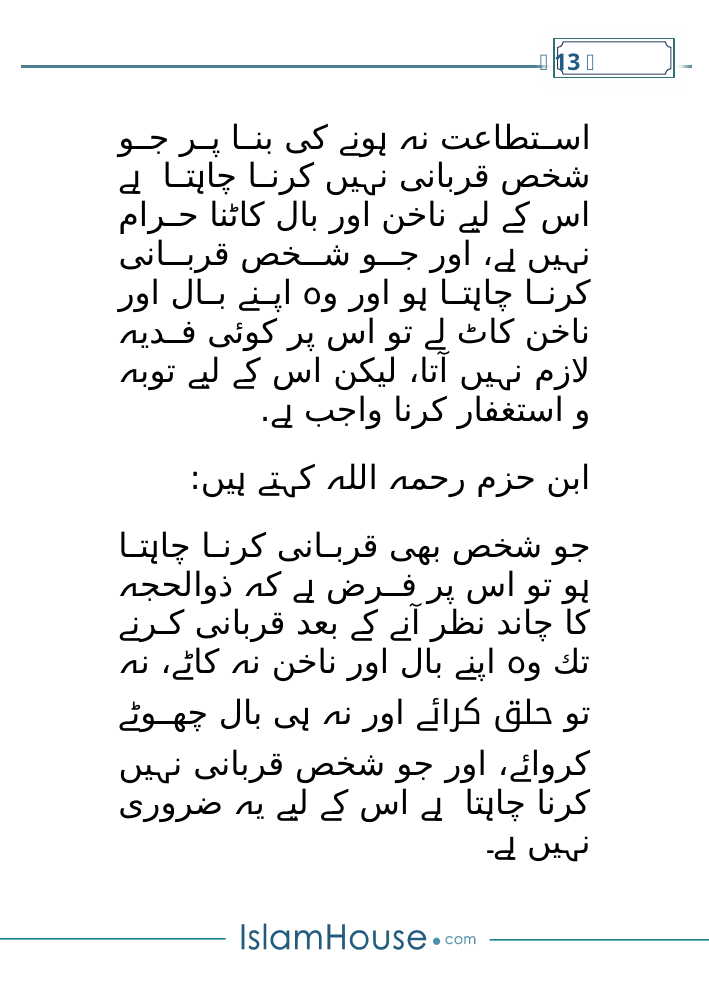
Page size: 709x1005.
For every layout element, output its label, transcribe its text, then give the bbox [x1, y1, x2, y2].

text جو شخص بھى قربانى كرنا چاہتا ہو تو اس پر فرض ہے كہ ذوالحجہ كا چاند نظر آنے كے بعد قربانى كرنے تك وہ اپنے بال اور ناخن نہ كاٹے، نہ تو حلق کرائے اور نہ ہى بال چھوٹے كروائے، اور جو شخص قربانى نہیں كرنا چاہتا ہے اس كے ليے يہ ضروری نہیں ہے۔ [118, 526, 591, 861]
picture [0, 918, 226, 955]
picture [233, 919, 709, 956]
text استطاعت نہ ہونے كى بنا پر جو شخص قربانى نہیں كرنا چاہتا ہے اس كے ليے ناخن اور بال كاٹنا حرام نہیں ہے، اور جو شخص قربانى كرنا چاہتا ہو اور وہ اپنے بال اور ناخن كاٹ لے تو اس پر كوئى فديہ لازم نہيں آتا، ليكن اس كے ليے توبہ و استغفار كرنا واجب ہے. [118, 118, 591, 429]
text ابن حزم رحمہ اللہ كہتے ہيں: [118, 458, 591, 497]
